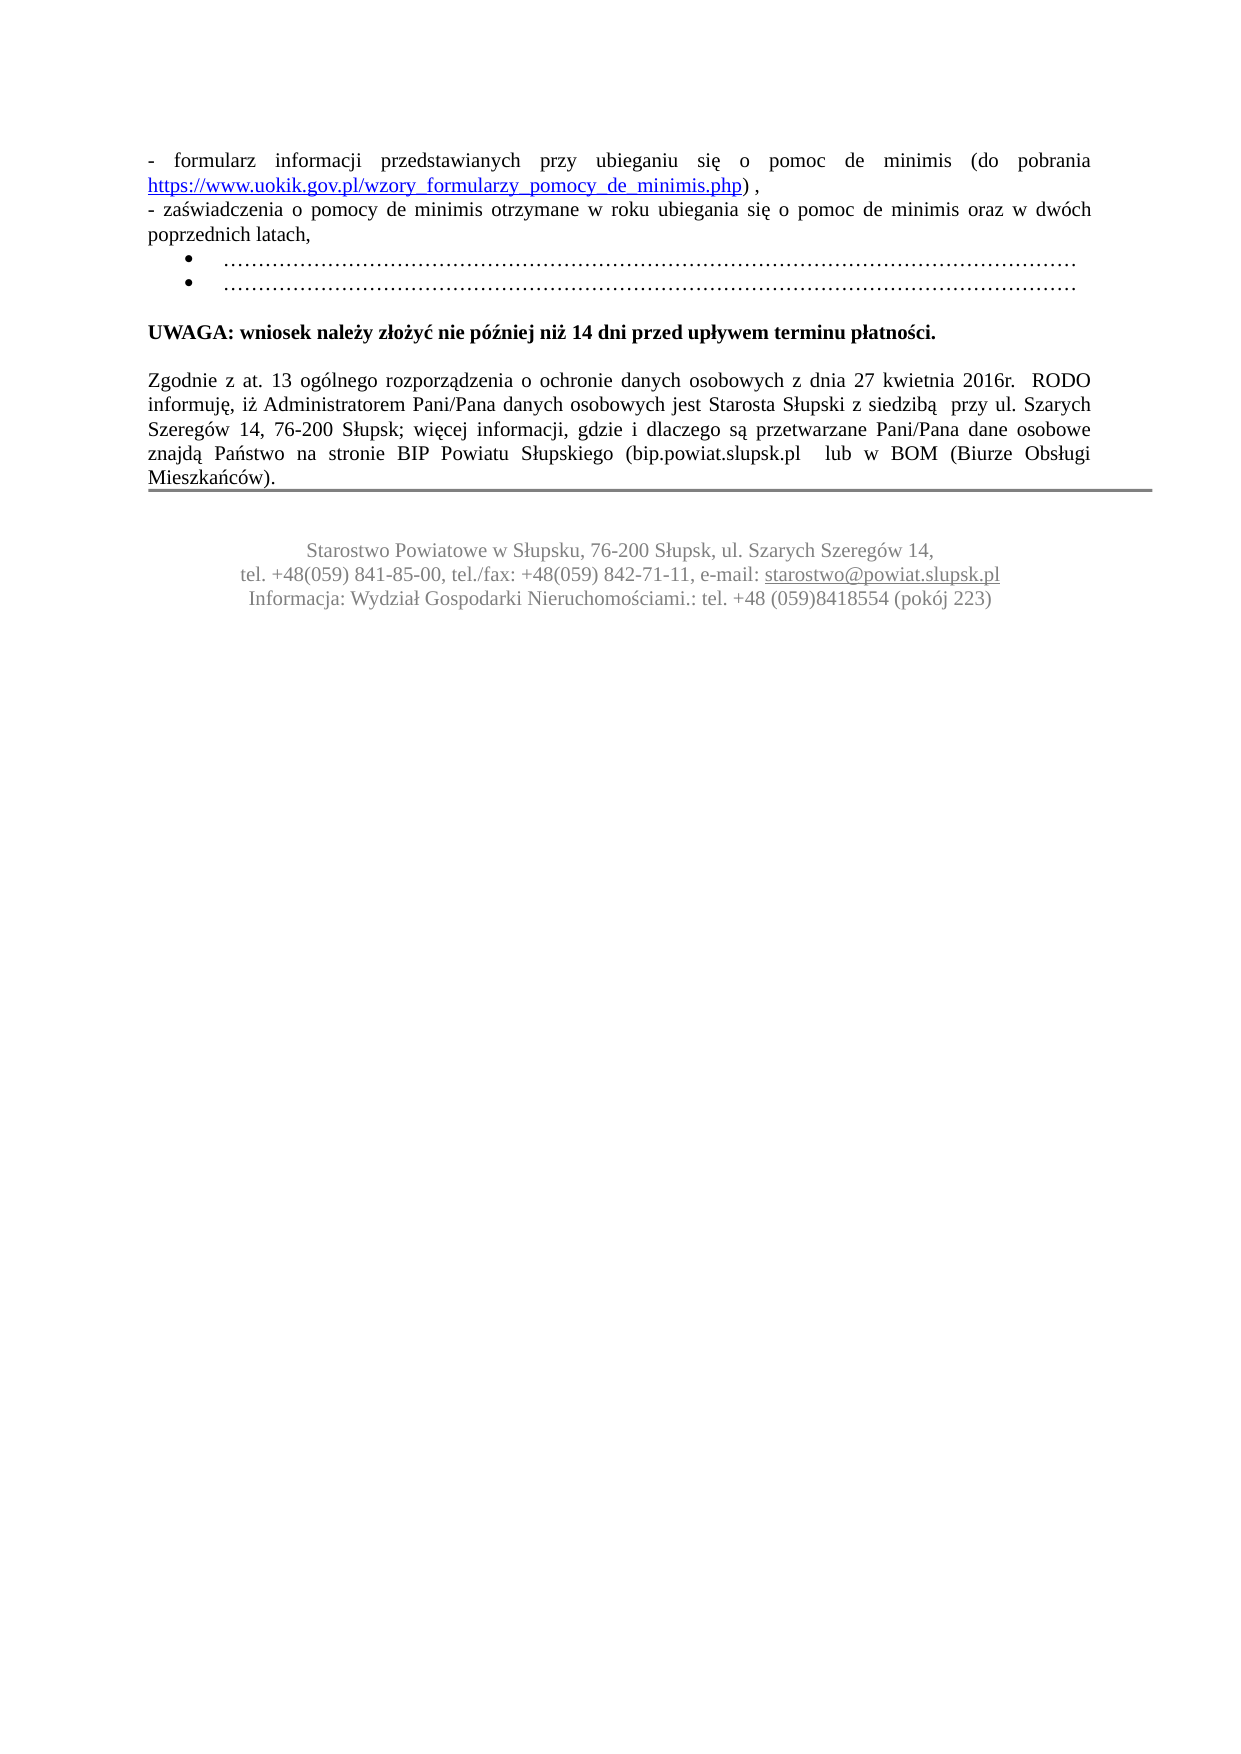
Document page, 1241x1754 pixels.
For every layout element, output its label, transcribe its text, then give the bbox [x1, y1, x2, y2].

text tel. +48(059) 841-85-00, tel./fax: +48(059) 842-71-11, e-mail: starostwo@powiat.slupsk.pl [148, 562, 1093, 586]
text Zgodnie z at. 13 ogólnego rozporządzenia o ochronie danych osobowych z dnia 27 kwietnia 2016r. RODO informuję, iż Administratorem Pani/Pana danych osobowych jest Starosta Słupski z siedzibą przy ul. Szarych Szeregów 14, 76-200 Słupsk; więcej informacji, gdzie i dlaczego są przetwarzane Pani/Pana dane osobowe znajdą Państwo na stronie BIP Powiatu Słupskiego (bip.powiat.slupsk.pl lub w BOM (Biurze Obsługi Mieszkańców). [148, 368, 1093, 488]
list …………………………………………………………………………………………………………… [185, 246, 1093, 271]
list …………………………………………………………………………………………………………… [185, 271, 1093, 295]
text UWAGA: wniosek należy złożyć nie później niż 14 dni przed upływem terminu płatności. [148, 320, 1093, 344]
text Informacja: Wydział Gospodarki Nieruchomościami.: tel. +48 (059)8418554 (pokój 223) [148, 586, 1093, 610]
text - formularz informacji przedstawianych przy ubieganiu się o pomoc de minimis (do pobrania https://www.uokik.gov.pl/wzory_formularzy_pomocy_de_minimis.php) , [148, 148, 1093, 197]
text - zaświadczenia o pomocy de minimis otrzymane w roku ubiegania się o pomoc de minimis oraz w dwóch poprzednich latach, [148, 197, 1093, 246]
text Starostwo Powiatowe w Słupsku, 76-200 Słupsk, ul. Szarych Szeregów 14, [148, 538, 1093, 562]
